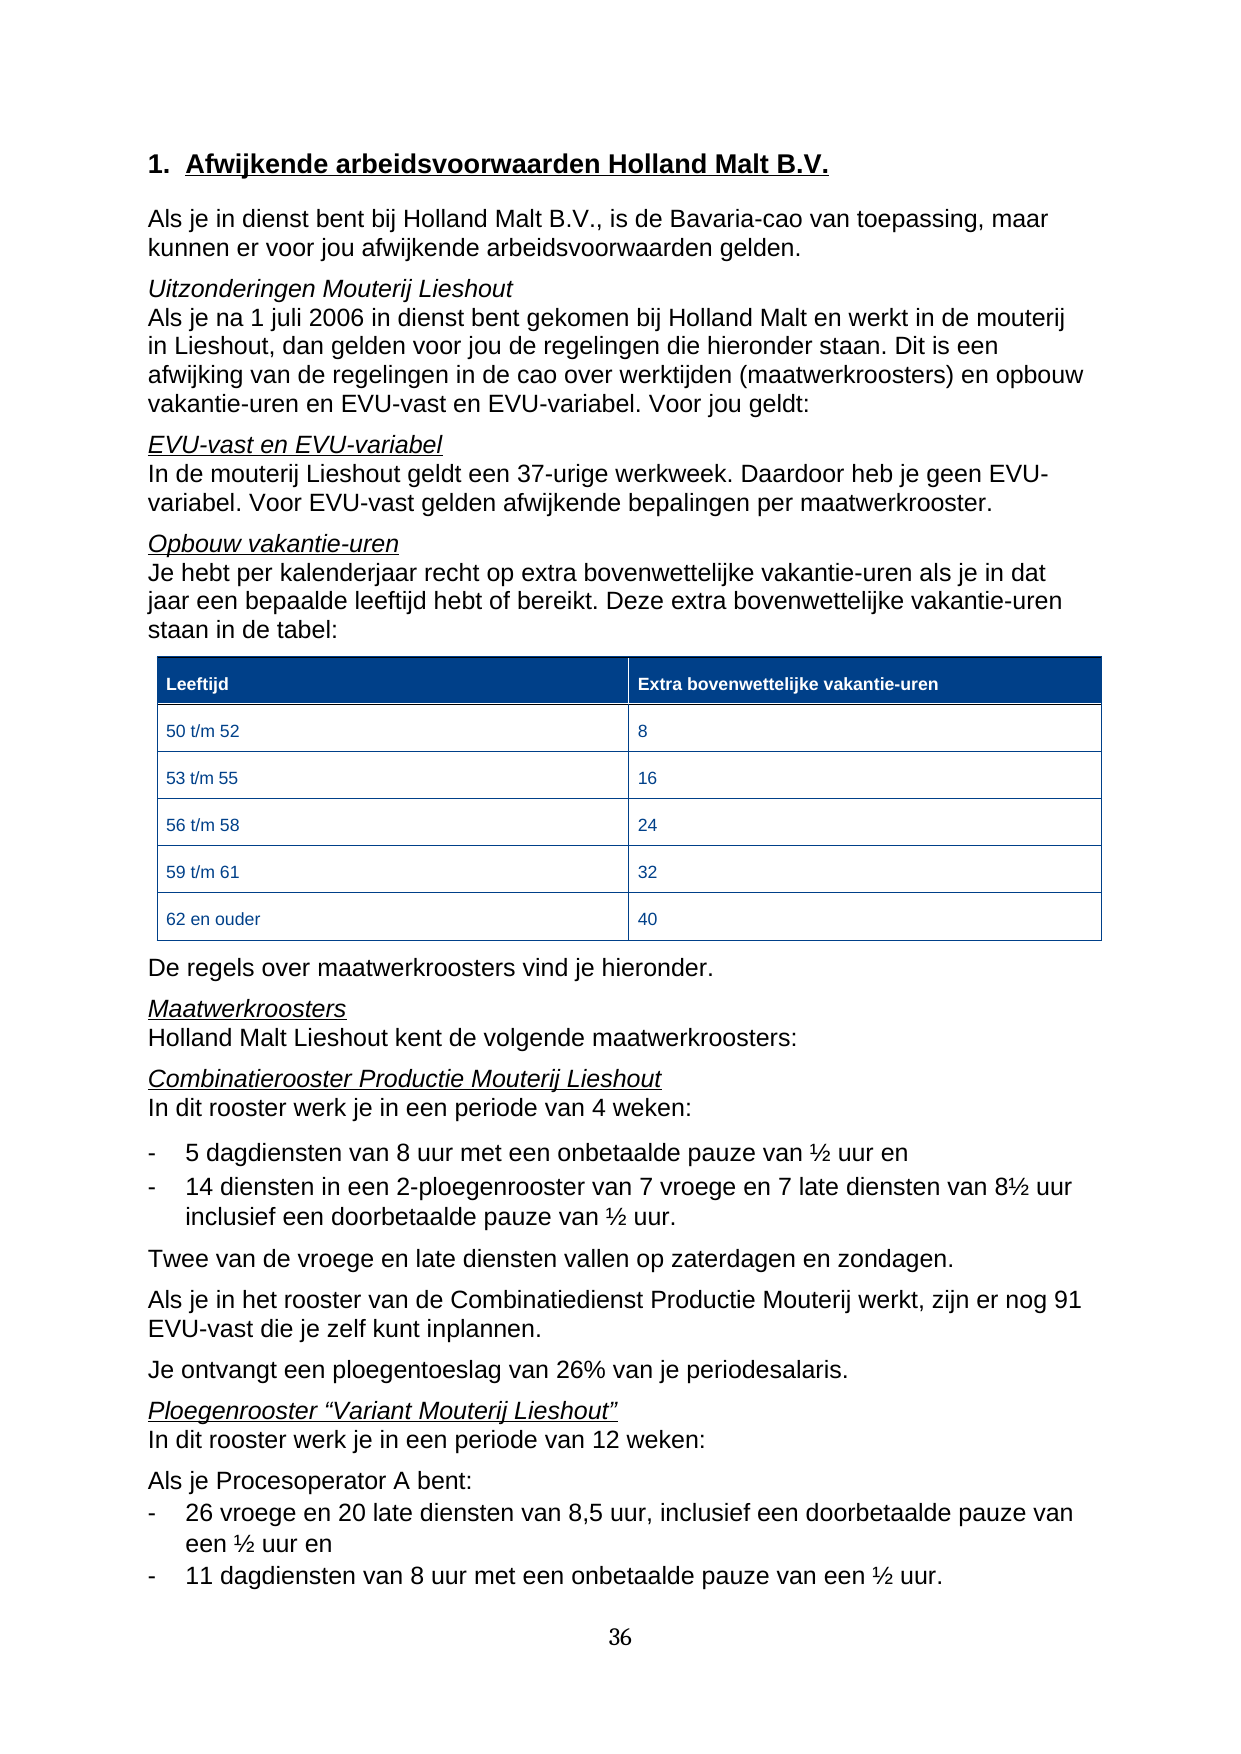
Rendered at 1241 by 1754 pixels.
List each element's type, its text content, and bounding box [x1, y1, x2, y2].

text Uitzonderingen Mouterij Lieshout [148, 274, 1093, 303]
text Combinatierooster Productie Mouterij Lieshout [148, 1064, 1093, 1093]
text Holland Malt Lieshout kent de volgende maatwerkroosters: [148, 1023, 1093, 1052]
text Ploegenrooster “Variant Mouterij Lieshout” [148, 1396, 1093, 1425]
table_cell 50 t/m 52 [158, 705, 628, 751]
table_cell 8 [629, 705, 1101, 751]
text EVU-vast en EVU-variabel [148, 430, 1093, 459]
list 14 diensten in een 2-ploegenrooster van 7 vroege en 7 late diensten van 8½ uur inclusief een doorbetaalde pauze van ½ uur. [148, 1168, 1093, 1231]
table_cell 53 t/m 55 [158, 752, 628, 798]
table_cell 59 t/m 61 [158, 846, 628, 892]
text In dit rooster werk je in een periode van 12 weken: [148, 1425, 1093, 1454]
text Je ontvangt een ploegentoeslag van 26% van je periodesalaris. [148, 1355, 1093, 1384]
list 5 dagdiensten van 8 uur met een onbetaalde pauze van ½ uur en [148, 1134, 1093, 1168]
table_cell 16 [629, 752, 1101, 798]
text Opbouw vakantie-uren [148, 529, 1093, 558]
text In dit rooster werk je in een periode van 4 weken: [148, 1093, 1093, 1122]
text In de mouterij Lieshout geldt een 37-urige werkweek. Daardoor heb je geen EVU-variabel. Voor EVU-vast gelden afwijkende bepalingen per maatwerkrooster. [148, 459, 1093, 516]
list 11 dagdiensten van 8 uur met een onbetaalde pauze van een ½ uur. [148, 1558, 1093, 1592]
text Als je Procesoperator A bent: [148, 1466, 1093, 1495]
text Als je na 1 juli 2006 in dienst bent gekomen bij Holland Malt en werkt in de mouterij in Lieshout, dan gelden voor jou de regelingen die hieronder staan. Dit is een afwijking van de regelingen in de cao over werktijden (maatwerkroosters) en opbouw vakantie-uren en EVU-vast en EVU-variabel. Voor jou geldt: [148, 303, 1093, 418]
table_header Extra bovenwettelijke vakantie-uren [629, 658, 1101, 703]
text Je hebt per kalenderjaar recht op extra bovenwettelijke vakantie-uren als je in dat jaar een bepaalde leeftijd hebt of bereikt. Deze extra bovenwettelijke vakantie-uren staan in de tabel: [148, 558, 1093, 644]
text De regels over maatwerkroosters vind je hieronder. [148, 953, 1093, 982]
text Twee van de vroege en late diensten vallen op zaterdagen en zondagen. [148, 1244, 1093, 1272]
table_cell 32 [629, 846, 1101, 892]
table_header Leeftijd [158, 658, 628, 703]
table_cell 24 [629, 799, 1101, 845]
subtitle Afwijkende arbeidsvoorwaarden Holland Malt B.V. [148, 148, 1093, 179]
list 26 vroege en 20 late diensten van 8,5 uur, inclusief een doorbetaalde pauze van een ½ uur en [148, 1495, 1093, 1558]
text Als je in dienst bent bij Holland Malt B.V., is de Bavaria-cao van toepassing, maar kunnen er voor jou afwijkende arbeidsvoorwaarden gelden. [148, 204, 1093, 261]
text Maatwerkroosters [148, 994, 1093, 1023]
table_cell 62 en ouder [158, 893, 628, 939]
table_cell 40 [629, 893, 1101, 939]
table_cell 56 t/m 58 [158, 799, 628, 845]
text Als je in het rooster van de Combinatiedienst Productie Mouterij werkt, zijn er nog 91 EVU-vast die je zelf kunt inplannen. [148, 1285, 1093, 1342]
